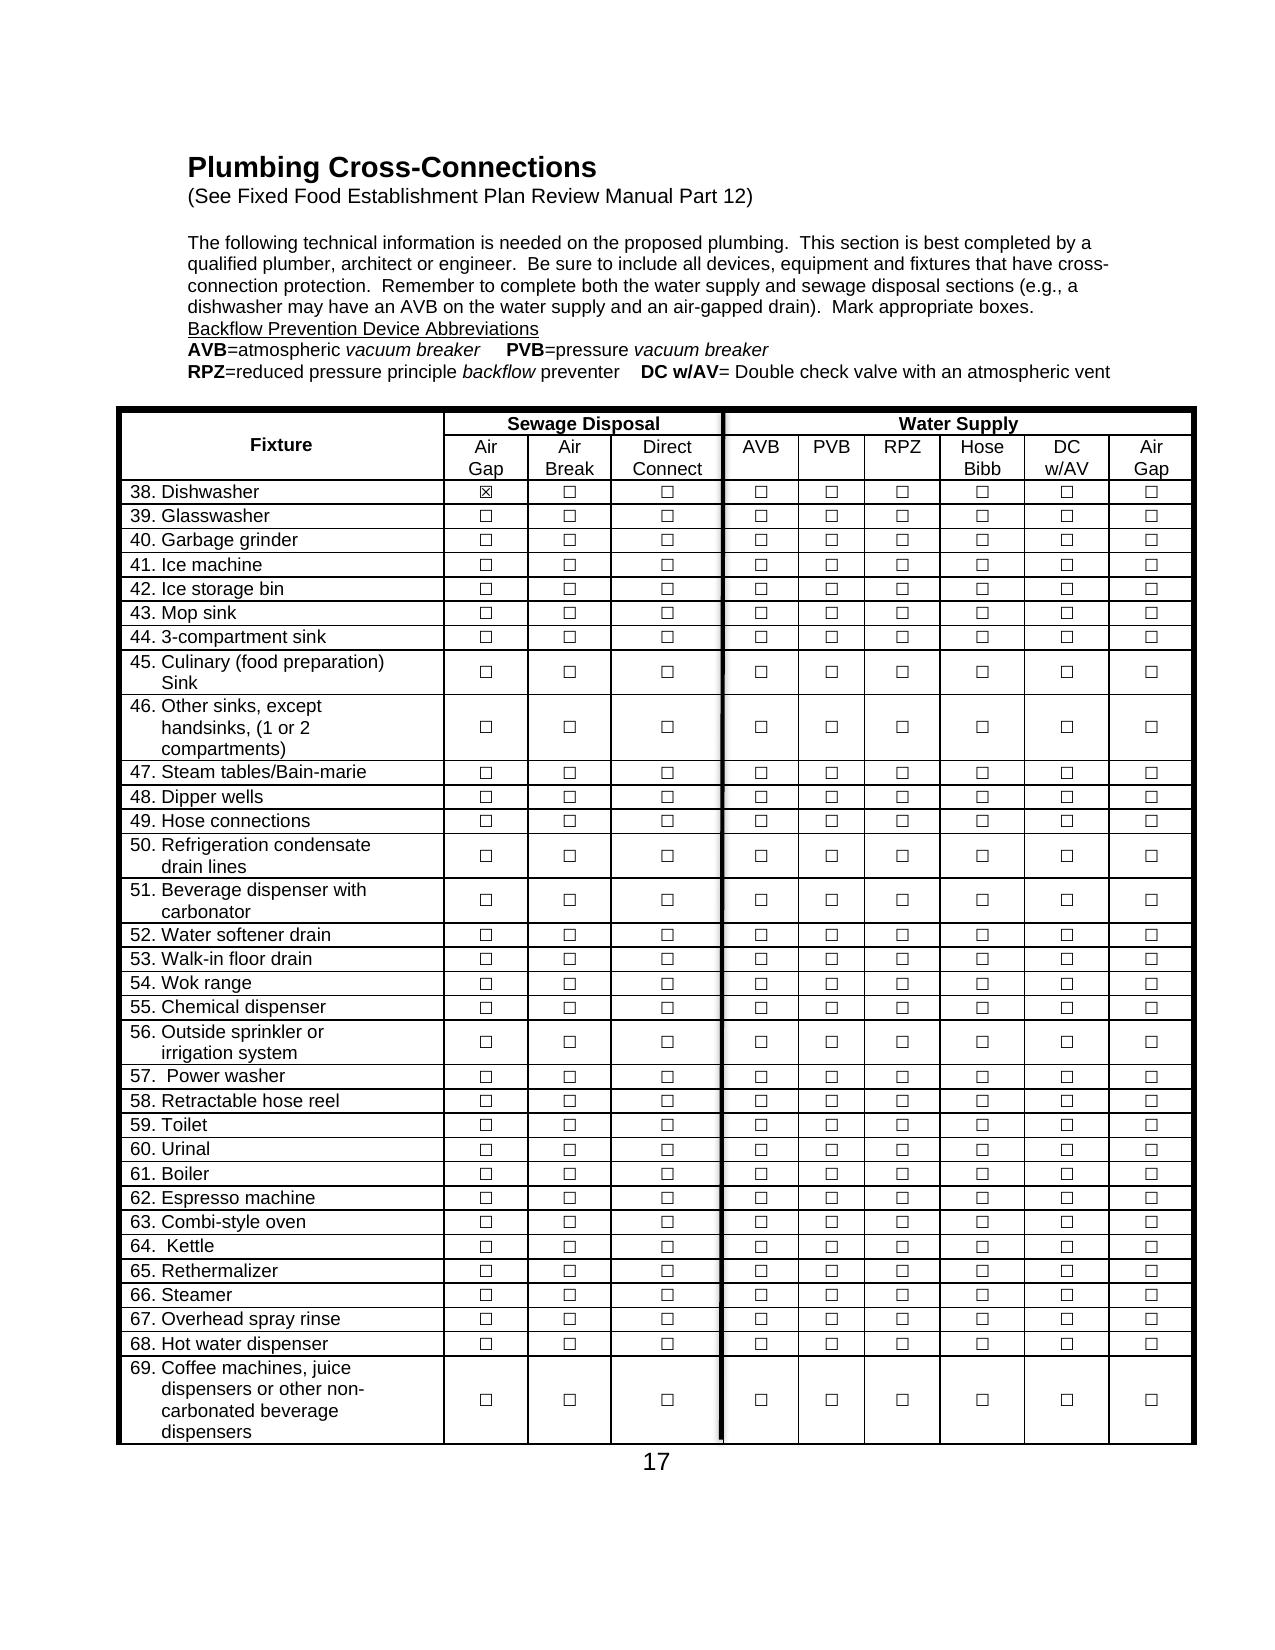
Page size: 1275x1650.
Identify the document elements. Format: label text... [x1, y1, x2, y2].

table_cell 50. Refrigeration condensate drain lines [122, 834, 443, 877]
table_cell 38. Dishwasher [122, 481, 443, 503]
table_cell AVB [730, 436, 798, 479]
table_cell Direct Connect [612, 436, 716, 479]
table_cell 62. Espresso machine [122, 1187, 443, 1209]
table_cell 58. Retractable hose reel [122, 1090, 443, 1112]
table_cell 69. Coffee machines, juice dispensers or other non- carbonated beverage dispensers [122, 1357, 443, 1443]
table_cell 49. Hose connections [122, 810, 443, 833]
table_header Sewage Disposal [445, 413, 717, 434]
table_cell 40. Garbage grinder [122, 529, 443, 552]
table_cell 65. Rethermalizer [122, 1260, 443, 1282]
text Backflow Prevention Device Abbreviations [187, 318, 1125, 339]
table_cell Air Gap [1110, 436, 1191, 479]
table_cell Air Break [529, 436, 610, 479]
table_cell [612, 481, 716, 503]
table_cell 48. Dipper wells [122, 786, 443, 808]
table_header Water Supply [729, 413, 1191, 434]
table_cell 67. Overhead spray rinse [122, 1308, 443, 1331]
table_cell 42. Ice storage bin [122, 578, 443, 600]
table_cell 57. Power washer [122, 1065, 443, 1088]
table_cell 45. Culinary (food preparation) Sink [122, 651, 443, 693]
table_cell 44. 3-compartment sink [122, 626, 443, 649]
table_header Fixture [122, 413, 443, 479]
table_cell 56. Outside sprinkler or irrigation system [122, 1021, 443, 1064]
table_cell PVB [799, 436, 864, 479]
table_cell 53. Walk-in floor drain [122, 948, 443, 971]
table_cell 47. Steam tables/Bain-marie [122, 761, 443, 784]
text Plumbing Cross-Connections [187, 150, 1125, 183]
table_cell 66. Steamer [122, 1284, 443, 1306]
text (See Fixed Food Establishment Plan Review Manual Part 12) [187, 183, 1125, 207]
table_cell 43. Mop sink [122, 602, 443, 624]
table_cell 52. Water softener drain [122, 924, 443, 946]
table_cell RPZ [865, 436, 939, 479]
table_cell 46. Other sinks, except handsinks, (1 or 2 compartments) [122, 695, 443, 760]
table_cell Hose Bibb [941, 436, 1024, 479]
table_cell 61. Boiler [122, 1162, 443, 1185]
table_cell 55. Chemical dispenser [122, 996, 443, 1019]
table_cell 68. Hot water dispenser [122, 1332, 443, 1355]
table_cell 39. Glasswasher [122, 505, 443, 527]
text RPZ=reduced pressure principle backflow preventer DC w/AV= Double check valve with an atmospheric vent [187, 361, 1125, 382]
table_cell 60. Urinal [122, 1138, 443, 1161]
table_cell 64. Kettle [122, 1235, 443, 1258]
table_cell 41. Ice machine [122, 553, 443, 576]
text The following technical information is needed on the proposed plumbing. This section is best completed by a qualified plumber, architect or engineer. Be sure to include all devices, equipment and fixtures that have cross-connection protection. Remember to complete both the water supply and sewage disposal sections (e.g., a dishwasher may have an AVB on the water supply and an air-gapped drain). Mark appropriate boxes. [187, 231, 1125, 318]
table_cell 54. Wok range [122, 972, 443, 995]
table_cell 51. Beverage dispenser with carbonator [122, 879, 443, 922]
table_cell DC w/AV [1025, 436, 1108, 479]
table_cell 59. Toilet [122, 1114, 443, 1137]
table_cell Air Gap [445, 436, 527, 479]
table_cell 63. Combi-style oven [122, 1211, 443, 1234]
text AVB=atmospheric vacuum breaker PVB=pressure vacuum breaker [187, 339, 1125, 361]
